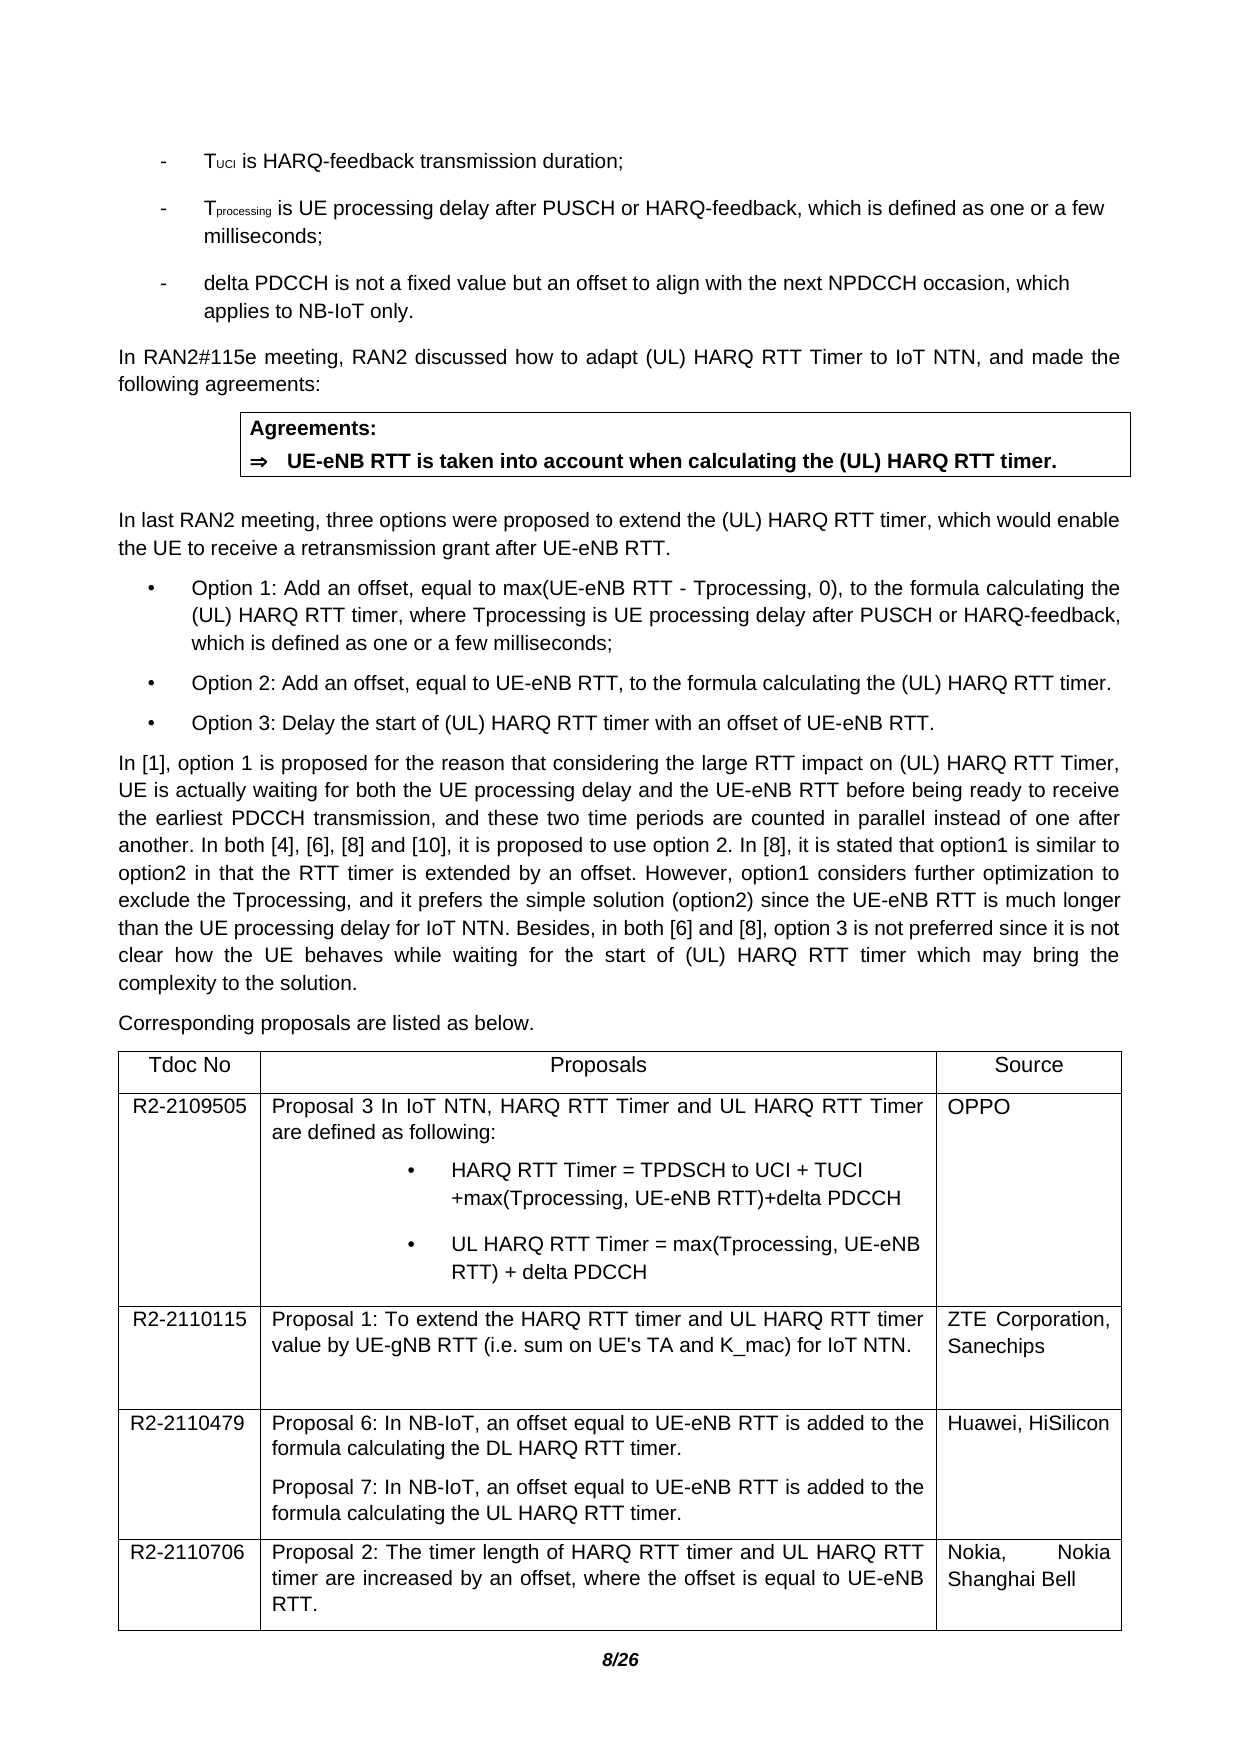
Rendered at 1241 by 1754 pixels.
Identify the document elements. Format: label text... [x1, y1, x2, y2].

table_cell Proposal 1: To extend the HARQ RTT timer and UL HARQ RTT timer value by UE-gNB RTT (i.e. sum on UE's TA and K_mac) for IoT NTN. [261, 1307, 936, 1409]
table_cell Proposal 2: The timer length of HARQ RTT timer and UL HARQ RTT timer are increased by an offset, where the offset is equal to UE-eNB RTT. [261, 1540, 936, 1630]
table_cell R2-2110479 [119, 1410, 260, 1539]
table_cell ZTE Corporation, Sanechips [937, 1307, 1121, 1409]
table_cell Proposal 3 In IoT NTN, HARQ RTT Timer and UL HARQ RTT Timer are defined as following: HARQ RTT Timer = TPDSCH to UCI + TUCI +max(Tprocessing, UE-eNB RTT)+delta PDCCH UL HARQ RTT Timer = max(Tprocessing, UE-eNB RTT) + delta PDCCH [261, 1094, 936, 1306]
table_cell R2-2110115 [119, 1307, 260, 1409]
table_header Source [937, 1052, 1121, 1093]
table_cell Huawei, HiSilicon [937, 1410, 1121, 1539]
list Option 2: Add an offset, equal to UE-eNB RTT, to the formula calculating the (UL) HARQ RTT timer. [148, 671, 1122, 694]
table_cell Proposal 6: In NB-IoT, an offset equal to UE-eNB RTT is added to the formula calculating the DL HARQ RTT timer. Proposal 7: In NB-IoT, an offset equal to UE-eNB RTT is added to the formula calculating the UL HARQ RTT timer. [261, 1410, 936, 1539]
list TUCI is HARQ-feedback transmission duration; [160, 148, 1122, 173]
table_cell R2-2110706 [119, 1540, 260, 1630]
text In RAN2#115e meeting, RAN2 discussed how to adapt (UL) HARQ RTT Timer to IoT NTN, and made the following agreements: [118, 345, 1122, 396]
list Option 1: Add an offset, equal to max(UE-eNB RTT - Tprocessing, 0), to the formula calculating the (UL) HARQ RTT timer, where Tprocessing is UE processing delay after PUSCH or HARQ-feedback, which is defined as one or a few milliseconds; [148, 575, 1122, 654]
text In [1], option 1 is proposed for the reason that considering the large RTT impact on (UL) HARQ RTT Timer, UE is actually waiting for both the UE processing delay and the UE-eNB RTT before being ready to receive the earliest PDCCH transmission, and these two time periods are counted in parallel instead of one after another. In both [4], [6], [8] and [10], it is proposed to use option 2. In [8], it is stated that option1 is similar to option2 in that the RTT timer is extended by an offset. However, option1 considers further optimization to exclude the Tprocessing, and it prefers the simple solution (option2) since the UE-eNB RTT is much longer than the UE processing delay for IoT NTN. Besides, in both [6] and [8], option 3 is not preferred since it is not clear how the UE behaves while waiting for the start of (UL) HARQ RTT timer which may bring the complexity to the solution. [118, 751, 1122, 995]
text UE-eNB RTT is taken into account when calculating the (UL) HARQ RTT timer. [241, 446, 1130, 476]
list Agreements: [241, 413, 1130, 439]
list Tprocessing is UE processing delay after PUSCH or HARQ-feedback, which is defined as one or a few milliseconds; [160, 195, 1122, 248]
text In last RAN2 meeting, three options were proposed to extend the (UL) HARQ RTT timer, which would enable the UE to receive a retransmission grant after UE-eNB RTT. [118, 508, 1122, 559]
text Corresponding proposals are listed as below. [118, 1011, 1122, 1035]
table_header Proposals [261, 1052, 936, 1093]
table_cell Nokia, Nokia Shanghai Bell [937, 1540, 1121, 1630]
table_cell R2-2109505 [119, 1094, 260, 1306]
list delta PDCCH is not a fixed value but an offset to align with the next NPDCCH occasion, which applies to NB-IoT only. [160, 270, 1122, 322]
table_header Tdoc No [119, 1052, 260, 1093]
table_cell OPPO [937, 1094, 1121, 1306]
list Option 3: Delay the start of (UL) HARQ RTT timer with an offset of UE-eNB RTT. [148, 711, 1122, 735]
